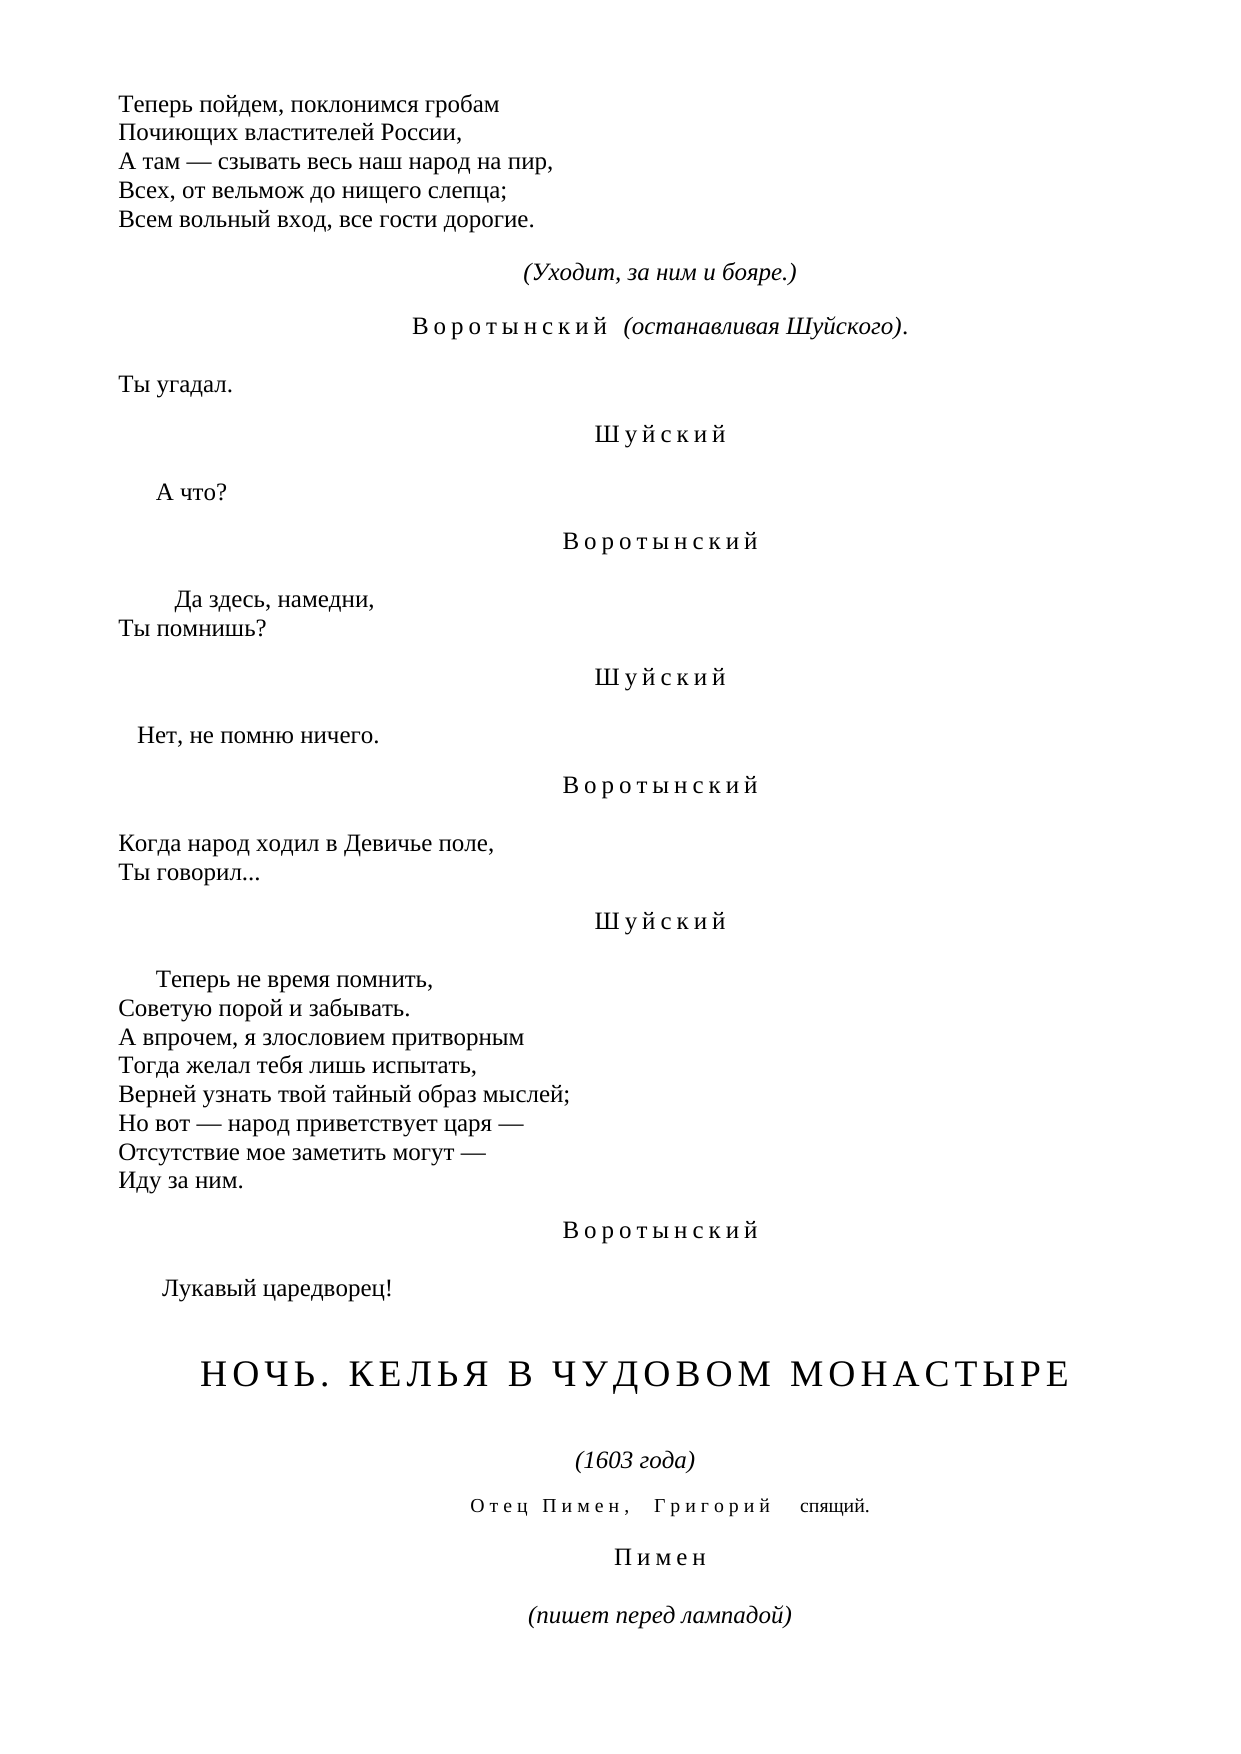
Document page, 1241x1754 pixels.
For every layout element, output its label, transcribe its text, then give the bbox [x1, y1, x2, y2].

text Лукавый царедворец! [118, 1273, 1152, 1302]
text Нет, не помню ничего. [118, 720, 1152, 749]
text Теперь не время помнить, Советую порой и забывать. А впрочем, я злословием притворным Тогда желал тебя лишь испытать, Верней узнать твой тайный образ мыслей; Но вот — народ приветствует царя — Отсутствие мое заметить могут — Иду за ним. [118, 964, 1152, 1194]
text НОЧЬ. КЕЛЬЯ В ЧУДОВОМ МОНАСТЫРЕ [118, 1352, 1152, 1395]
text Воротынский [118, 526, 1152, 555]
text (1603 года) [118, 1445, 1152, 1473]
text Воротынский [118, 1215, 1152, 1244]
text Ты угадал. [118, 369, 1152, 398]
text Теперь пойдем, поклонимся гробам Почиющих властителей России, А там — сзывать весь наш народ на пир, Всех, от вельмож до нищего слепца; Всем вольный вход, все гости дорогие. [118, 89, 1152, 232]
text А что? [118, 477, 1152, 505]
text Воротынский [118, 770, 1152, 799]
text Воротынский (останавливая Шуйского). [118, 311, 1152, 340]
text Пимен [118, 1542, 1152, 1571]
text Шуйский [118, 419, 1152, 447]
text Шуйский [118, 662, 1152, 691]
text (пишет перед лампадой) [118, 1600, 1152, 1629]
text Когда народ ходил в Девичье поле, Ты говорил... [118, 828, 1152, 885]
text (Уходит, за ним и бояре.) [118, 257, 1152, 286]
text Да здесь, намедни, Ты помнишь? [118, 584, 1152, 642]
text Шуйский [118, 906, 1152, 935]
text Отец Пимен, Григорий спящий. [118, 1494, 1152, 1517]
